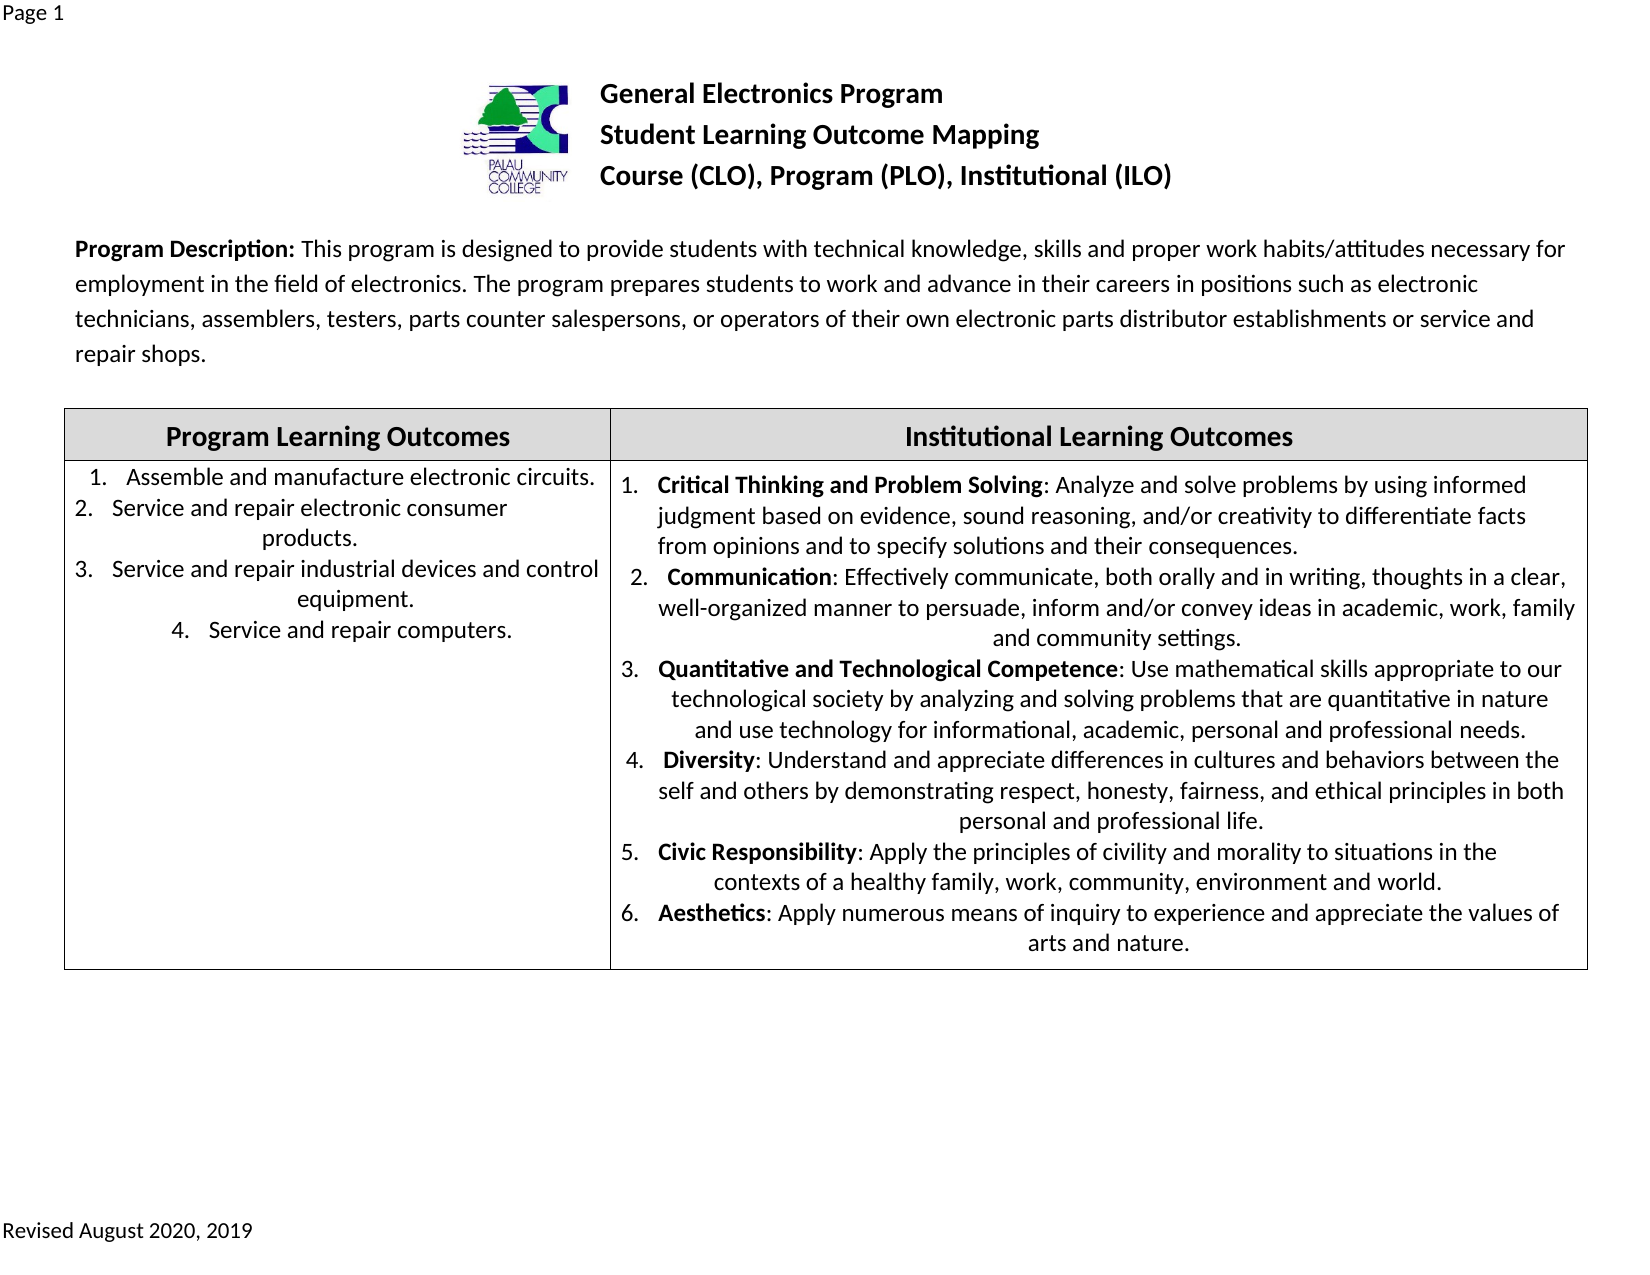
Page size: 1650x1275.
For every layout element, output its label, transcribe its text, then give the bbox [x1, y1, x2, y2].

table_cell Assemble and manufacture electronic circuits. Service and repair electronic consumer products. Service and repair industrial devices and control equipment. Service and repair computers. [65, 461, 610, 969]
table_header Program Learning Outcomes [65, 409, 610, 460]
picture [459, 82, 572, 202]
text Program Description: This program is designed to provide students with technical knowledge, skills and proper work habits/attitudes necessary for employment in the field of electronics. The program prepares students to work and advance in their careers in positions such as electronic technicians, assemblers, testers, parts counter salespersons, or operators of their own electronic parts distributor establishments or service and repair shops. [75, 233, 1575, 368]
subtitle General Electronics Program Student Learning Outcome Mapping [600, 75, 1039, 151]
table_header Institutional Learning Outcomes [611, 409, 1587, 460]
text Course (CLO), Program (PLO), Institutional (ILO) [600, 157, 1598, 193]
table_cell Critical Thinking and Problem Solving: Analyze and solve problems by using informed judgment based on evidence, sound reasoning, and/or creativity to differentiate facts from opinions and to specify solutions and their consequences. Communication: Effectively communicate, both orally and in writing, thoughts in a clear, well-organized manner to persuade, inform and/or convey ideas in academic, work, family and community settings. Quantitative and Technological Competence: Use mathematical skills appropriate to our technological society by analyzing and solving problems that are quantitative in nature and use technology for informational, academic, personal and professional needs. Diversity: Understand and appreciate differences in cultures and behaviors between the self and others by demonstrating respect, honesty, fairness, and ethical principles in both personal and professional life. Civic Responsibility: Apply the principles of civility and morality to situations in the contexts of a healthy family, work, community, environment and world. Aesthetics: Apply numerous means of inquiry to experience and appreciate the values of arts and nature. [611, 461, 1587, 969]
